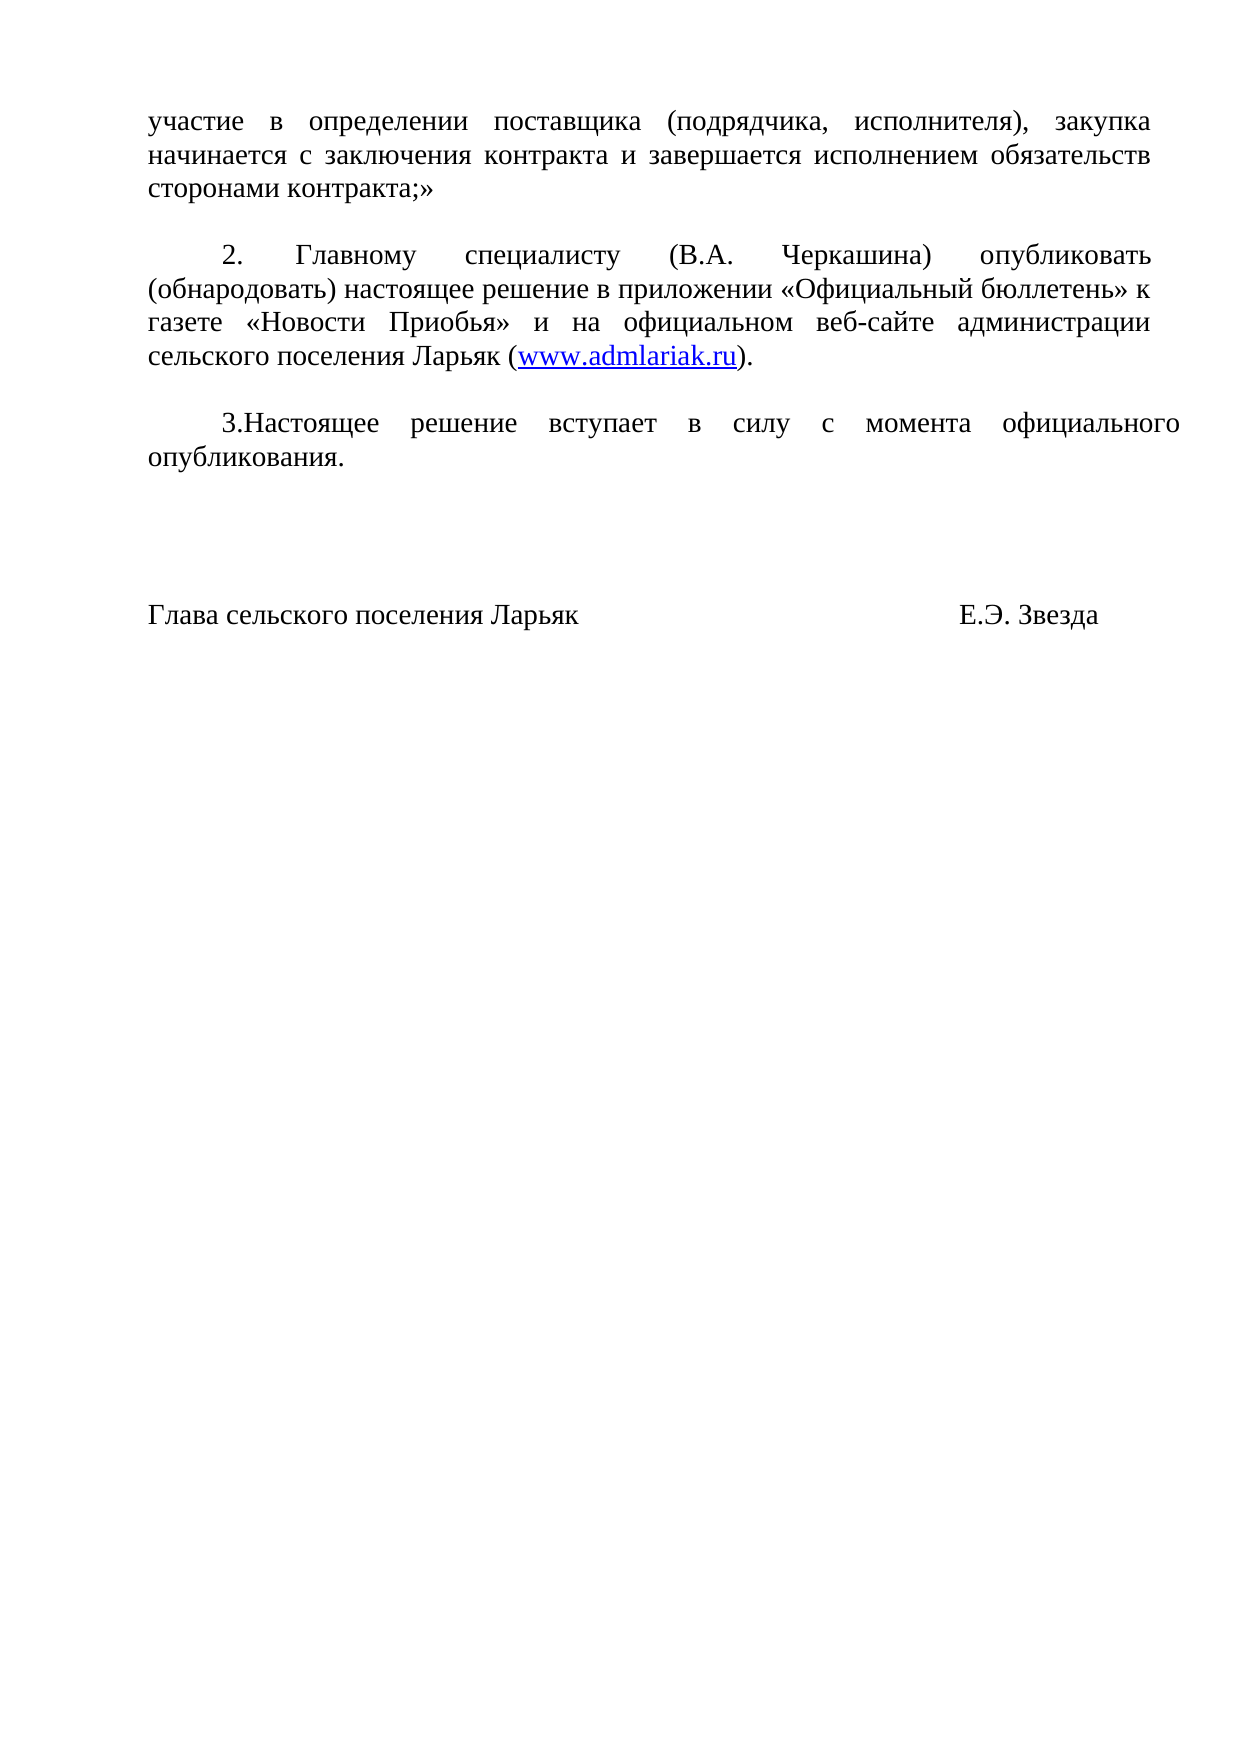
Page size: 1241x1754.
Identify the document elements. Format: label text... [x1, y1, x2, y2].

text Глава сельского поселения Ларьяк Е.Э. Звезда [148, 597, 1152, 631]
text 3.Настоящее решение вступает в силу с момента официального опубликования. [148, 405, 1181, 472]
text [148, 103, 1152, 204]
list Главному специалисту (В.А. Черкашина) опубликовать (обнародовать) настоящее решение в приложении «Официальный бюллетень» к газете «Новости Приобья» и на официальном веб-сайте администрации сельского поселения Ларьяк (www.admlariak.ru). [148, 237, 1152, 372]
